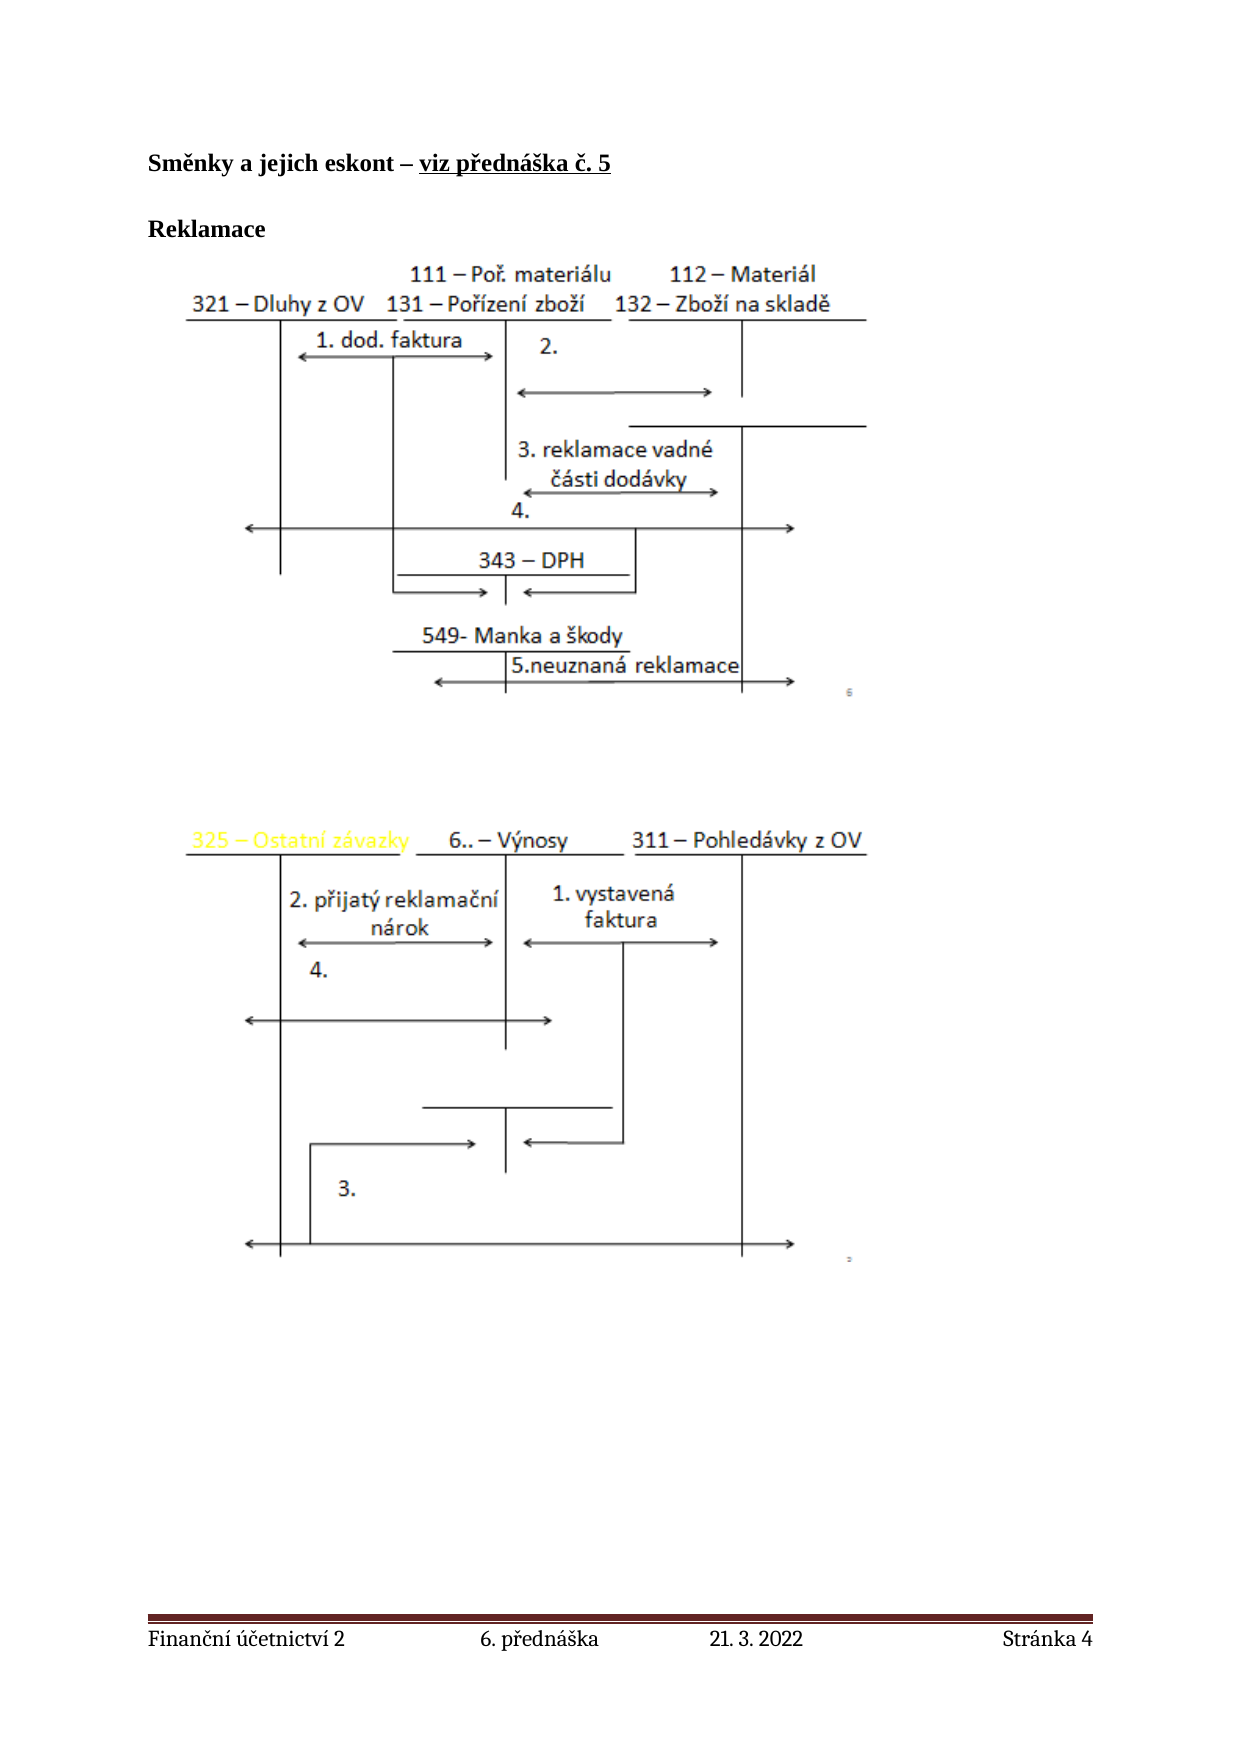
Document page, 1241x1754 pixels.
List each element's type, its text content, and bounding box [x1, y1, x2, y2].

picture [147, 246, 898, 720]
text Směnky a jejich eskont – viz přednáška č. 5 [148, 148, 1093, 176]
text Reklamace [148, 214, 1093, 242]
picture [147, 823, 898, 1262]
